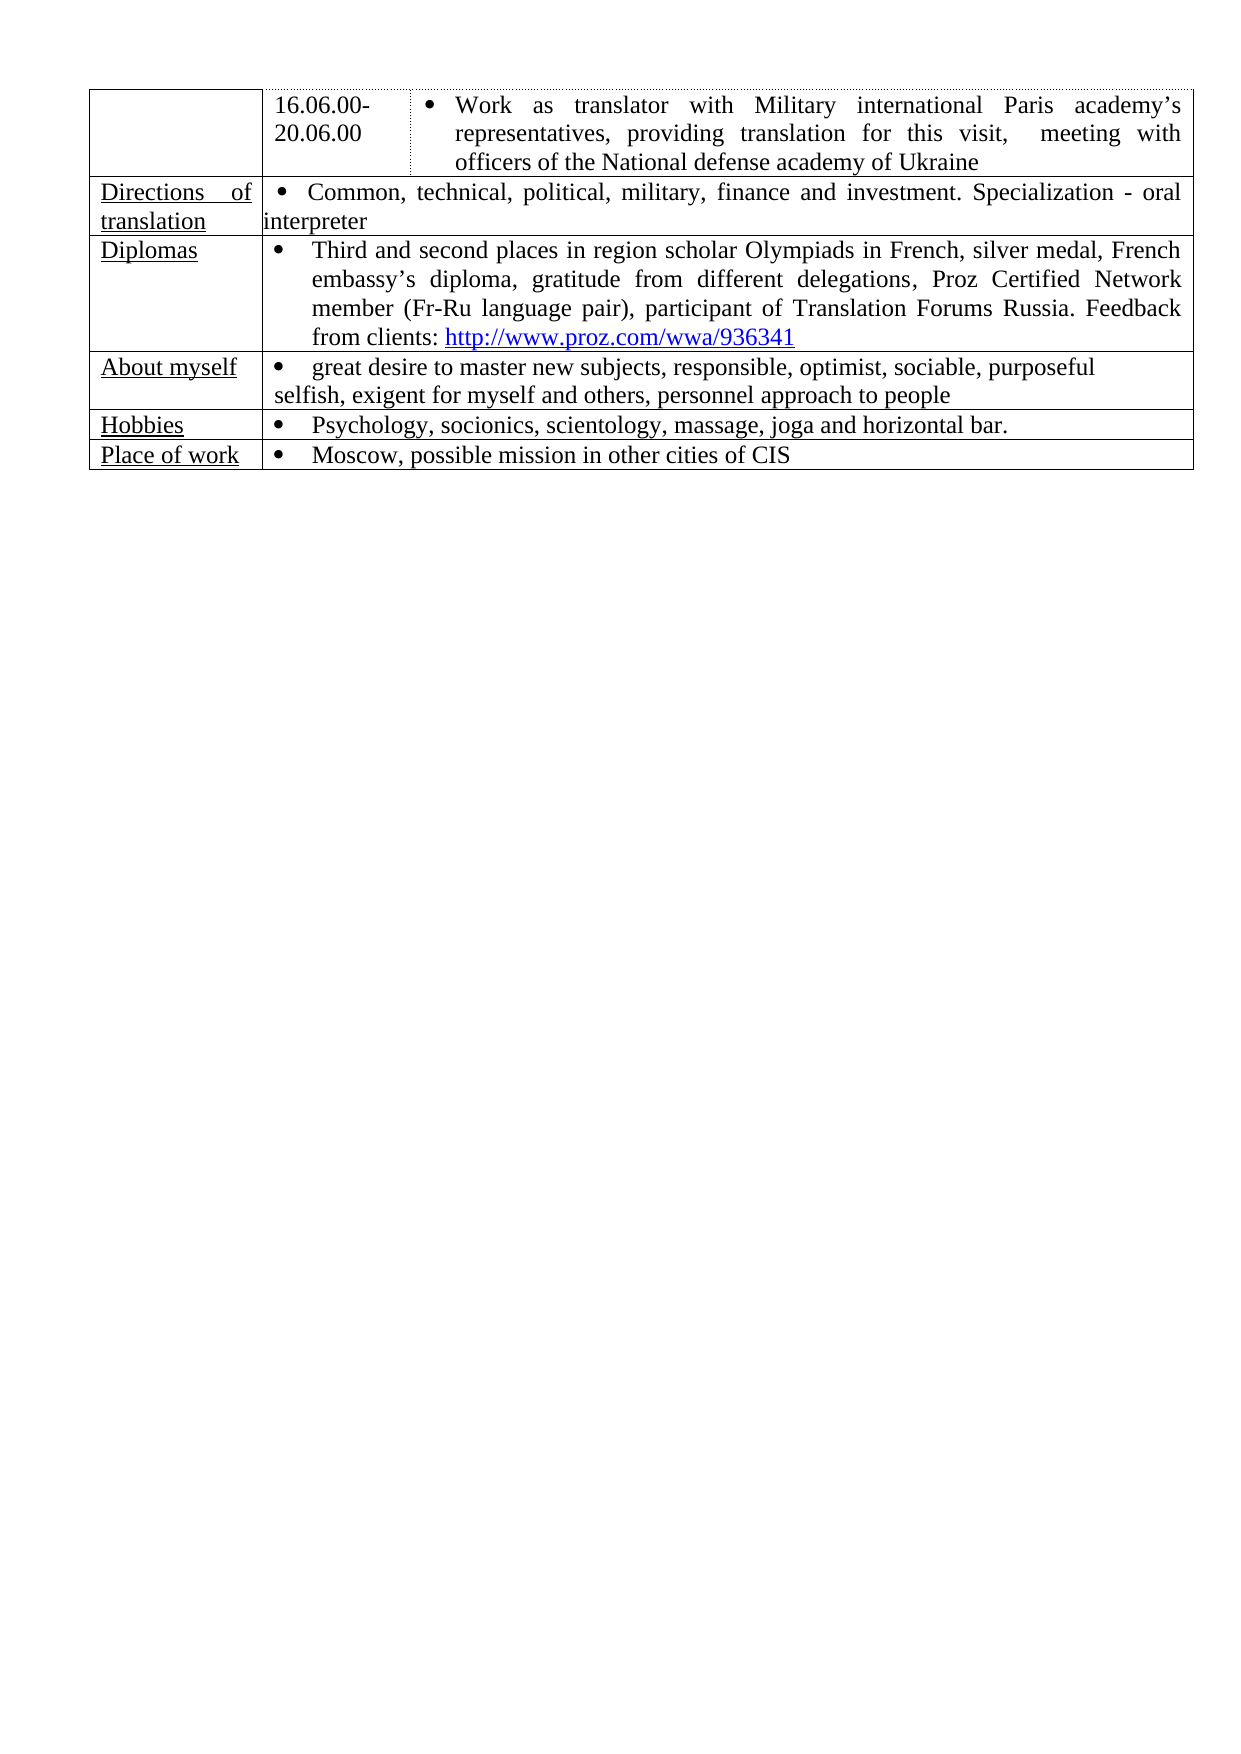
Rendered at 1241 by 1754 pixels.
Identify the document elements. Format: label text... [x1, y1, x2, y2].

table_cell , possible mission in other cities of CIS [263, 440, 1193, 469]
table_cell great desire to master new subjects, responsible, optimist, sociable, purposeful selfish, exigent for myself and others, personnel approach to people [263, 352, 1193, 409]
table_cell Work as translator with Military international academy’s representatives, providing translation for this visit, meeting with officers of the National defense [411, 89, 1193, 176]
table_cell 16.06.00-20.06.00 [263, 89, 411, 176]
table_cell Third and second places in region scholar Olympiads in French, silver medal, French embassy’s diploma, gratitude from different delegations, Proz Certified Network member (Fr-Ru language pair), participant of Translation Forums Russia. Feedback from clients: http://www.proz.com/wwa/936341 [263, 236, 1193, 351]
table_cell Place of work [90, 440, 262, 469]
table_cell Diplomas [90, 236, 262, 351]
table_cell Directions of translation [90, 177, 262, 234]
table_cell Hobbies [90, 410, 262, 439]
table_cell Common, technical, political, military, finance and investment. Specialization - oral interpreter [263, 177, 1193, 234]
table_cell Psychology, socionics, scientology, massage, joga and horizontal bar. [263, 410, 1193, 439]
table_cell About myself [90, 352, 262, 409]
